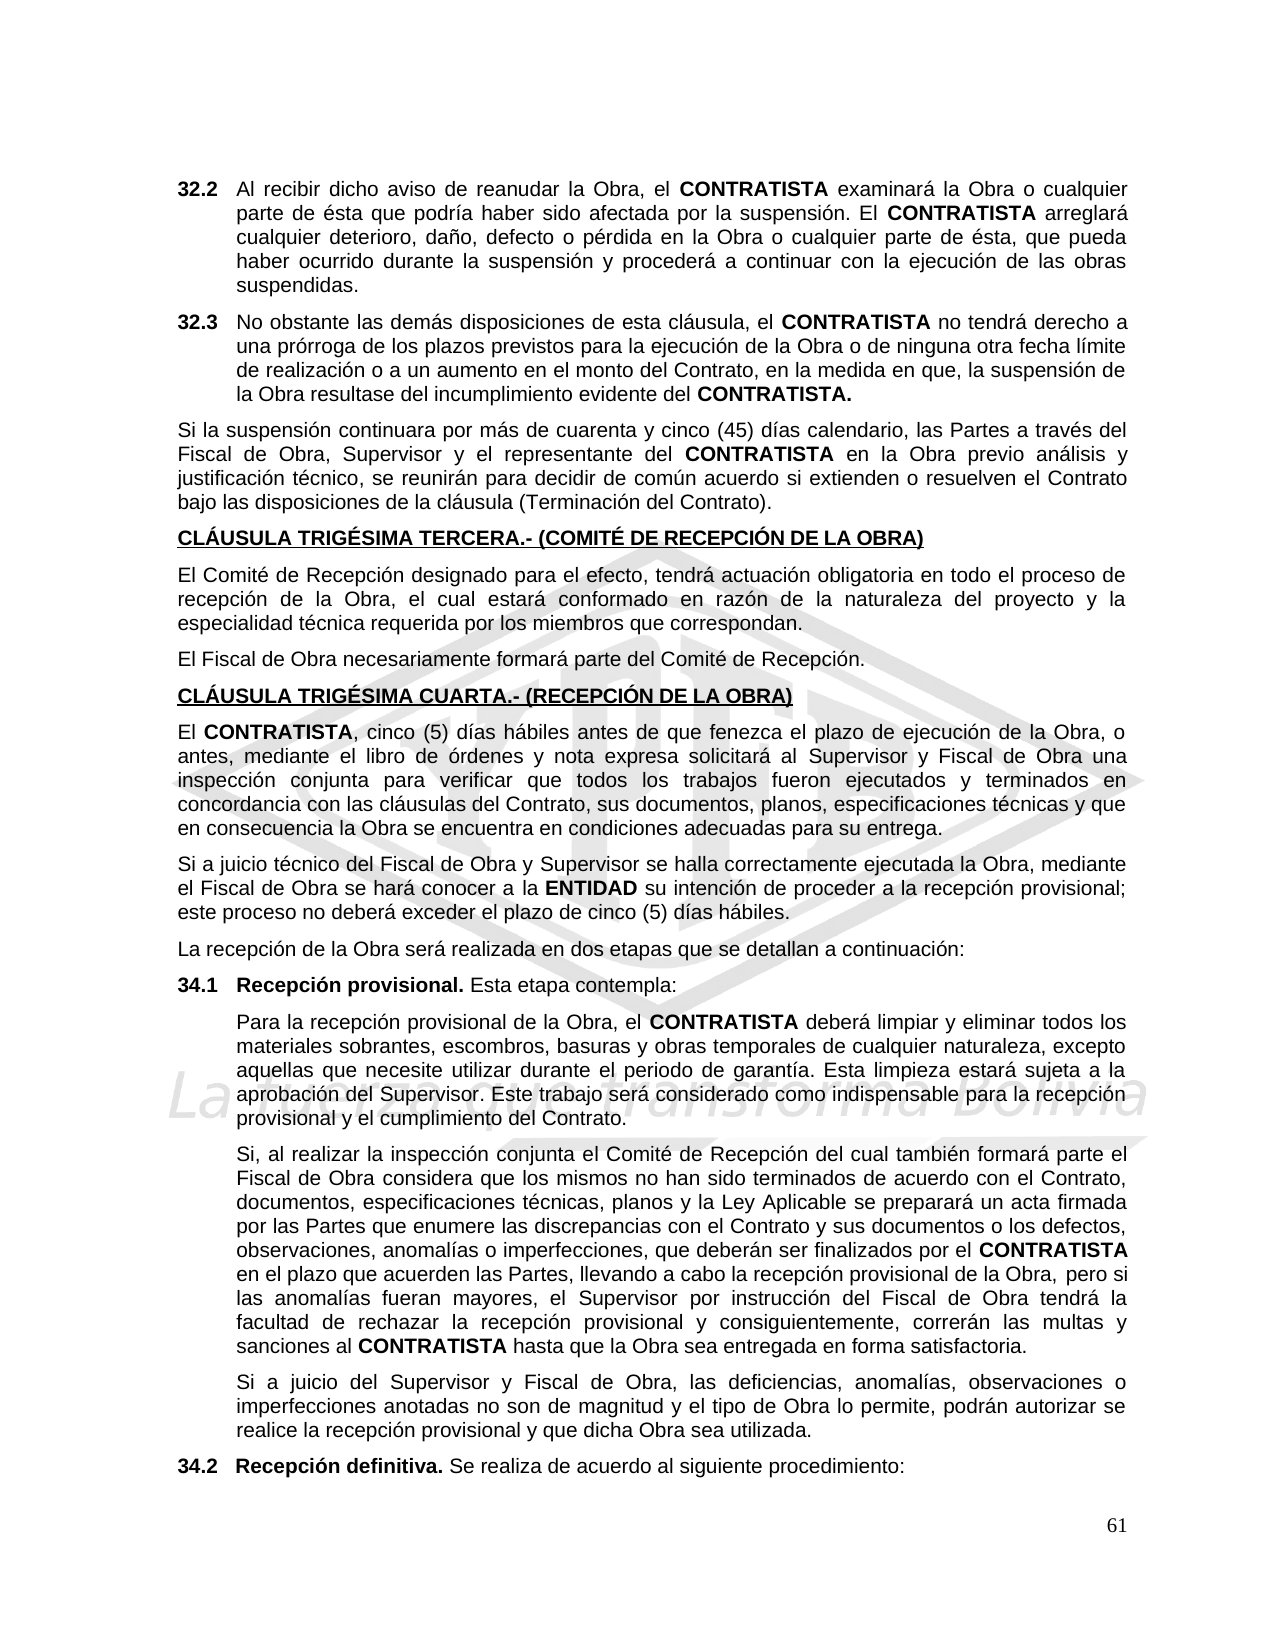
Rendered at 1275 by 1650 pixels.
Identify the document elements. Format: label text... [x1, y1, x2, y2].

text El CONTRATISTA, cinco (5) días hábiles antes de que fenezca el plazo de ejecución de la Obra, o antes, mediante el libro de órdenes y nota expresa solicitará al Supervisor y Fiscal de Obra una inspección conjunta para verificar que todos los trabajos fueron ejecutados y terminados en concordancia con las cláusulas del Contrato, sus documentos, planos, especificaciones técnicas y que en consecuencia la Obra se encuentra en condiciones adecuadas para su entrega. [177, 720, 1127, 840]
text CLÁUSULA TRIGÉSIMA TERCERA.- (COMITÉ DE RECEPCIÓN DE LA OBRA) [177, 526, 1127, 550]
text 34.1 Recepción provisional. Esta etapa contempla: [177, 973, 1127, 997]
text Si, al realizar la inspección conjunta el Comité de Recepción del cual también formará parte el Fiscal de Obra considera que los mismos no han sido terminados de acuerdo con el Contrato, documentos, especificaciones técnicas, planos y la Ley Aplicable se preparará un acta firmada por las Partes que enumere las discrepancias con el Contrato y sus documentos o los defectos, observaciones, anomalías o imperfecciones, que deberán ser finalizados por el CONTRATISTA en el plazo que acuerden las Partes, llevando a cabo la recepción provisional de la Obra, pero si las anomalías fueran mayores, el Supervisor por instrucción del Fiscal de Obra tendrá la facultad de rechazar la recepción provisional y consiguientemente, correrán las multas y sanciones al CONTRATISTA hasta que la Obra sea entregada en forma satisfactoria. [177, 1142, 1128, 1357]
text Si a juicio técnico del Fiscal de Obra y Supervisor se halla correctamente ejecutada la Obra, mediante el Fiscal de Obra se hará conocer a la ENTIDAD su intención de proceder a la recepción provisional; este proceso no deberá exceder el plazo de cinco (5) días hábiles. [177, 852, 1127, 924]
text El Comité de Recepción designado para el efecto, tendrá actuación obligatoria en todo el proceso de recepción de la Obra, el cual estará conformado en razón de la naturaleza del proyecto y la especialidad técnica requerida por los miembros que correspondan. [177, 563, 1127, 634]
text El Fiscal de Obra necesariamente formará parte del Comité de Recepción. [177, 647, 1127, 671]
text Si a juicio del Supervisor y Fiscal de Obra, las deficiencias, anomalías, observaciones o imperfecciones anotadas no son de magnitud y el tipo de Obra lo permite, podrán autorizar se realice la recepción provisional y que dicha Obra sea utilizada. [236, 1370, 1127, 1442]
list Al recibir dicho aviso de reanudar la Obra, el CONTRATISTA examinará la Obra o cualquier parte de ésta que podría haber sido afectada por la suspensión. El CONTRATISTA arreglará cualquier deterioro, daño, defecto o pérdida en la Obra o cualquier parte de ésta, que pueda haber ocurrido durante la suspensión y procederá a continuar con la ejecución de las obras suspendidas. [177, 177, 1128, 297]
text 34.2 Recepción definitiva. Se realiza de acuerdo al siguiente procedimiento: [177, 1454, 1127, 1478]
text Si la suspensión continuara por más de cuarenta y cinco (45) días calendario, las Partes a través del Fiscal de Obra, Supervisor y el representante del CONTRATISTA en la Obra previo análisis y justificación técnico, se reunirán para decidir de común acuerdo si extienden o resuelven el Contrato bajo las disposiciones de la cláusula (Terminación del Contrato). [74, 418, 1128, 514]
list No obstante las demás disposiciones de esta cláusula, el CONTRATISTA no tendrá derecho a una prórroga de los plazos previstos para la ejecución de la Obra o de ninguna otra fecha límite de realización o a un aumento en el monto del Contrato, en la medida en que, la suspensión de la Obra resultase del incumplimiento evidente del CONTRATISTA. [177, 309, 1128, 405]
text CLÁUSULA TRIGÉSIMA CUARTA.- (RECEPCIÓN DE LA OBRA) [177, 683, 1127, 707]
text La recepción de la Obra será realizada en dos etapas que se detallan a continuación: [177, 937, 1127, 961]
text Para la recepción provisional de la Obra, el CONTRATISTA deberá limpiar y eliminar todos los materiales sobrantes, escombros, basuras y obras temporales de cualquier naturaleza, excepto aquellas que necesite utilizar durante el periodo de garantía. Esta limpieza estará sujeta a la aprobación del Supervisor. Este trabajo será considerado como indispensable para la recepción provisional y el cumplimiento del Contrato. [236, 1009, 1127, 1129]
